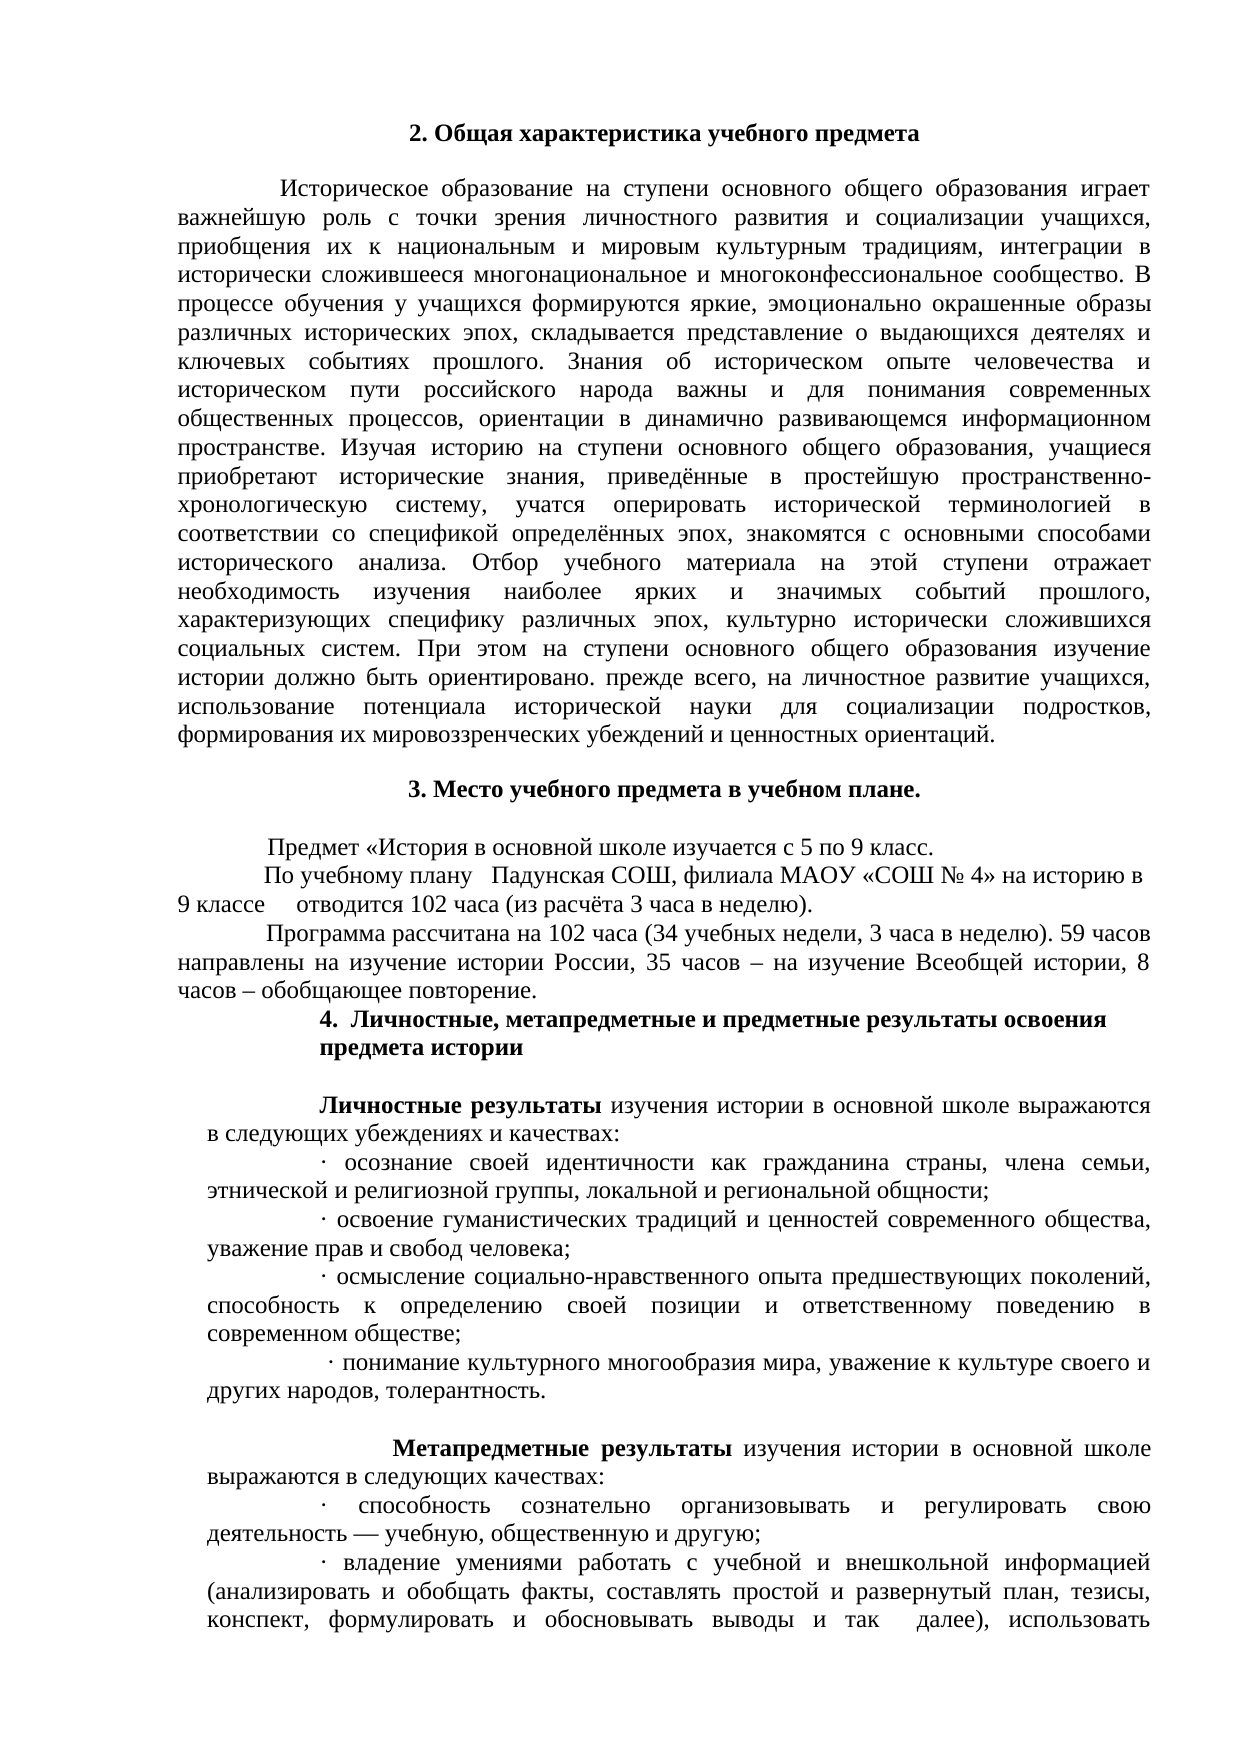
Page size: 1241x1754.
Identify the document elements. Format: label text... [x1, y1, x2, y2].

text · осмысление социально-нравственного опыта предшествующих поколений, способность к определению своей позиции и ответственному поведению в современном обществе; [207, 1262, 1152, 1347]
text 4. Личностные, метапредметные и предметные результаты освоения предмета истории [319, 1004, 1152, 1062]
text Личностные результаты изучения истории в основной школе выражаются в следующих убеждениях и качествах: [207, 1090, 1152, 1147]
text · осознание своей идентичности как гражданина страны, члена семьи, этнической и религиозной группы, локальной и региональной общности; [207, 1147, 1152, 1204]
list По учебному плану Падунская СОШ, филиала МАОУ «СОШ № 4» на историю в 9 классе отводится 102 часа (из расчёта 3 часа в неделю). [152, 861, 1152, 918]
text · способность сознательно организовывать и регулировать свою деятельность — учебную, общественную и другую; [207, 1491, 1152, 1548]
text Историческое образование на ступени основного общего образования играет важнейшую роль с точки зрения личностного развития и социализации учащихся, приобщения их к национальным и мировым культурным традициям, интеграции в исторически сложившееся многонациональное и многоконфессиональное сообщество. В процессе обучения у учащихся формируются яркие, эмоционально окрашенные образы различных исторических эпох, складывается представление о выдающихся деятелях и ключевых событиях прошлого. Знания об историческом опыте человечества и историческом пути российского народа важны и для понимания современных общественных процессов, ориентации в динамично развивающемся информационном пространстве. Изучая историю на ступени основного общего образования, учащиеся приобретают исторические знания, приведённые в простейшую пространственно-хронологическую систему, учатся оперировать исторической терминологией в соответствии со спецификой определённых эпох, знакомятся с основными способами исторического анализа. Отбор учебного материала на этой ступени отражает необходимость изучения наиболее ярких и значимых событий прошлого, характеризующих специфику различных эпох, культурно исторически сложившихся социальных систем. При этом на ступени основного общего образования изучение истории должно быть ориентировано. прежде всего, на личностное развитие учащихся, использование потенциала исторической науки для социализации подростков, формирования их мировоззренческих убеждений и ценностных ориентаций. [177, 173, 1152, 748]
text 3. Место учебного предмета в учебном плане. [177, 774, 1152, 803]
text Метапредметные результаты изучения истории в основной школе выражаются в следующих качествах: [207, 1405, 1152, 1490]
text 2. Общая характеристика учебного предмета [177, 118, 1152, 147]
text · освоение гуманистических традиций и ценностей современного общества, уважение прав и свобод человека; [207, 1205, 1152, 1262]
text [207, 1548, 1152, 1633]
text Программа рассчитана на 102 часа (34 учебных недели, 3 часа в неделю). 59 часов направлены на изучение истории России, 35 часов – на изучение Всеобщей истории, 8 часов – обобщающее повторение. [177, 918, 1152, 1004]
text Предмет «История в основной школе изучается с 5 по 9 класс. [192, 832, 1152, 861]
text · понимание культурного многообразия мира, уважение к культуре своего и других народов, толерантность. [207, 1348, 1152, 1405]
